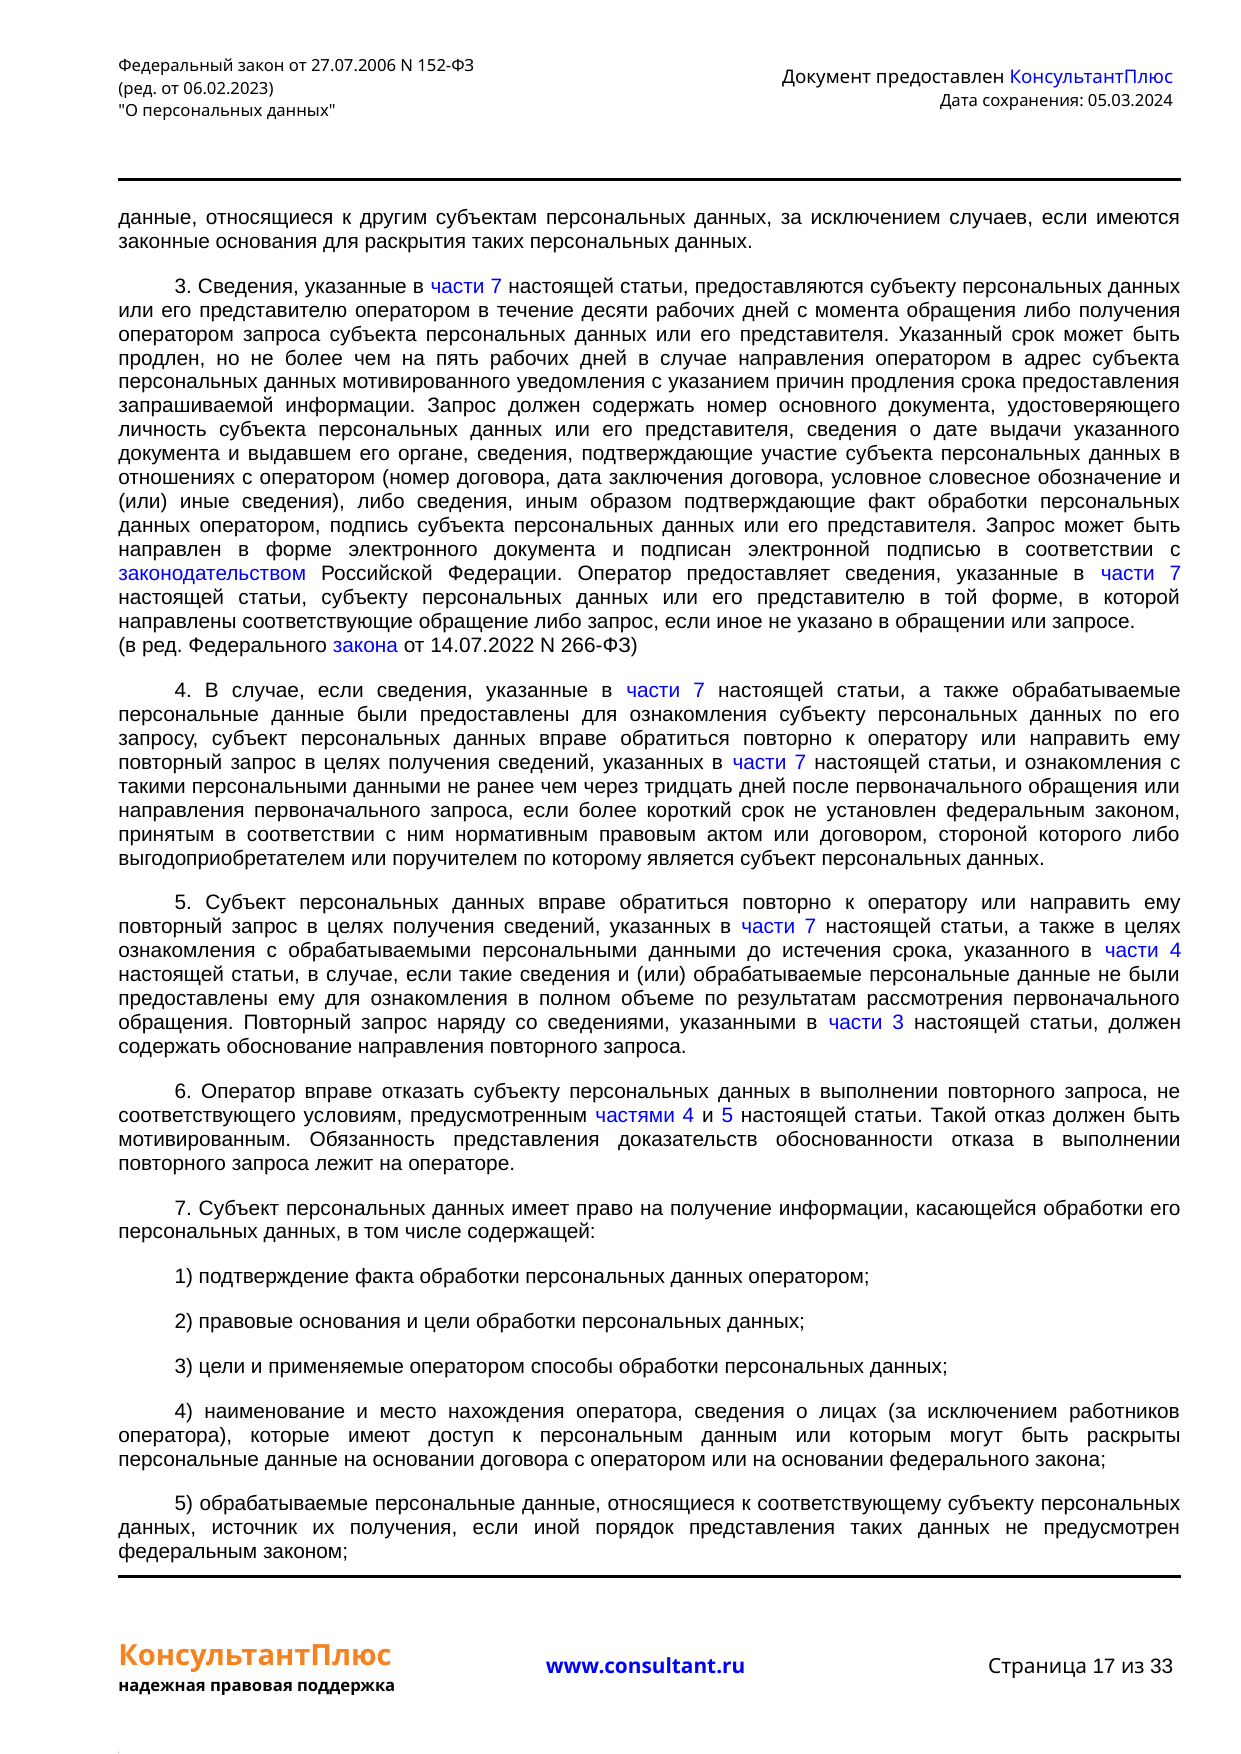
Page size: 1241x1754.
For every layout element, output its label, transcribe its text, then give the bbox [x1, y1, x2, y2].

text 6. Оператор вправе отказать субъекту персональных данных в выполнении повторного запроса, не соответствующего условиям, предусмотренным частями 4 и 5 настоящей статьи. Такой отказ должен быть мотивированным. Обязанность представления доказательств обоснованности отказа в выполнении повторного запроса лежит на операторе. [118, 1079, 1181, 1174]
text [118, 205, 1181, 253]
text (в ред. Федерального закона от 14.07.2022 N 266-ФЗ) [118, 633, 1181, 657]
text 3) цели и применяемые оператором способы обработки персональных данных; [118, 1354, 1181, 1378]
text 4. В случае, если сведения, указанные в части 7 настоящей статьи, а также обрабатываемые персональные данные были предоставлены для ознакомления субъекту персональных данных по его запросу, субъект персональных данных вправе обратиться повторно к оператору или направить ему повторный запрос в целях получения сведений, указанных в части 7 настоящей статьи, и ознакомления с такими персональными данными не ранее чем через тридцать дней после первоначального обращения или направления первоначального запроса, если более короткий срок не установлен федеральным законом, принятым в соответствии с ним нормативным правовым актом или договором, стороной которого либо выгодоприобретателем или поручителем по которому является субъект персональных данных. [118, 678, 1181, 869]
text 7. Субъект персональных данных имеет право на получение информации, касающейся обработки его персональных данных, в том числе содержащей: [118, 1195, 1181, 1243]
text 5. Субъект персональных данных вправе обратиться повторно к оператору или направить ему повторный запрос в целях получения сведений, указанных в части 7 настоящей статьи, а также в целях ознакомления с обрабатываемыми персональными данными до истечения срока, указанного в части 4 настоящей статьи, в случае, если такие сведения и (или) обрабатываемые персональные данные не были предоставлены ему для ознакомления в полном объеме по результатам рассмотрения первоначального обращения. Повторный запрос наряду со сведениями, указанными в части 3 настоящей статьи, должен содержать обоснование направления повторного запроса. [118, 890, 1181, 1058]
text 1) подтверждение факта обработки персональных данных оператором; [118, 1264, 1181, 1288]
text 2) правовые основания и цели обработки персональных данных; [118, 1309, 1181, 1333]
text 4) наименование и место нахождения оператора, сведения о лицах (за исключением работников оператора), которые имеют доступ к персональным данным или которым могут быть раскрыты персональные данные на основании договора с оператором или на основании федерального закона; [118, 1398, 1181, 1470]
text 3. Сведения, указанные в части 7 настоящей статьи, предоставляются субъекту персональных данных или его представителю оператором в течение десяти рабочих дней с момента обращения либо получения оператором запроса субъекта персональных данных или его представителя. Указанный срок может быть продлен, но не более чем на пять рабочих дней в случае направления оператором в адрес субъекта персональных данных мотивированного уведомления с указанием причин продления срока предоставления запрашиваемой информации. Запрос должен содержать номер основного документа, удостоверяющего личность субъекта персональных данных или его представителя, сведения о дате выдачи указанного документа и выдавшем его органе, сведения, подтверждающие участие субъекта персональных данных в отношениях с оператором (номер договора, дата заключения договора, условное словесное обозначение и (или) иные сведения), либо сведения, иным образом подтверждающие факт обработки персональных данных оператором, подпись субъекта персональных данных или его представителя. Запрос может быть направлен в форме электронного документа и подписан электронной подписью в соответствии с законодательством Российской Федерации. Оператор предоставляет сведения, указанные в части 7 настоящей статьи, субъекту персональных данных или его представителю в той форме, в которой направлены соответствующие обращение либо запрос, если иное не указано в обращении или запросе. [118, 273, 1181, 633]
text 5) обрабатываемые персональные данные, относящиеся к соответствующему субъекту персональных данных, источник их получения, если иной порядок представления таких данных не предусмотрен федеральным законом; [118, 1491, 1181, 1563]
